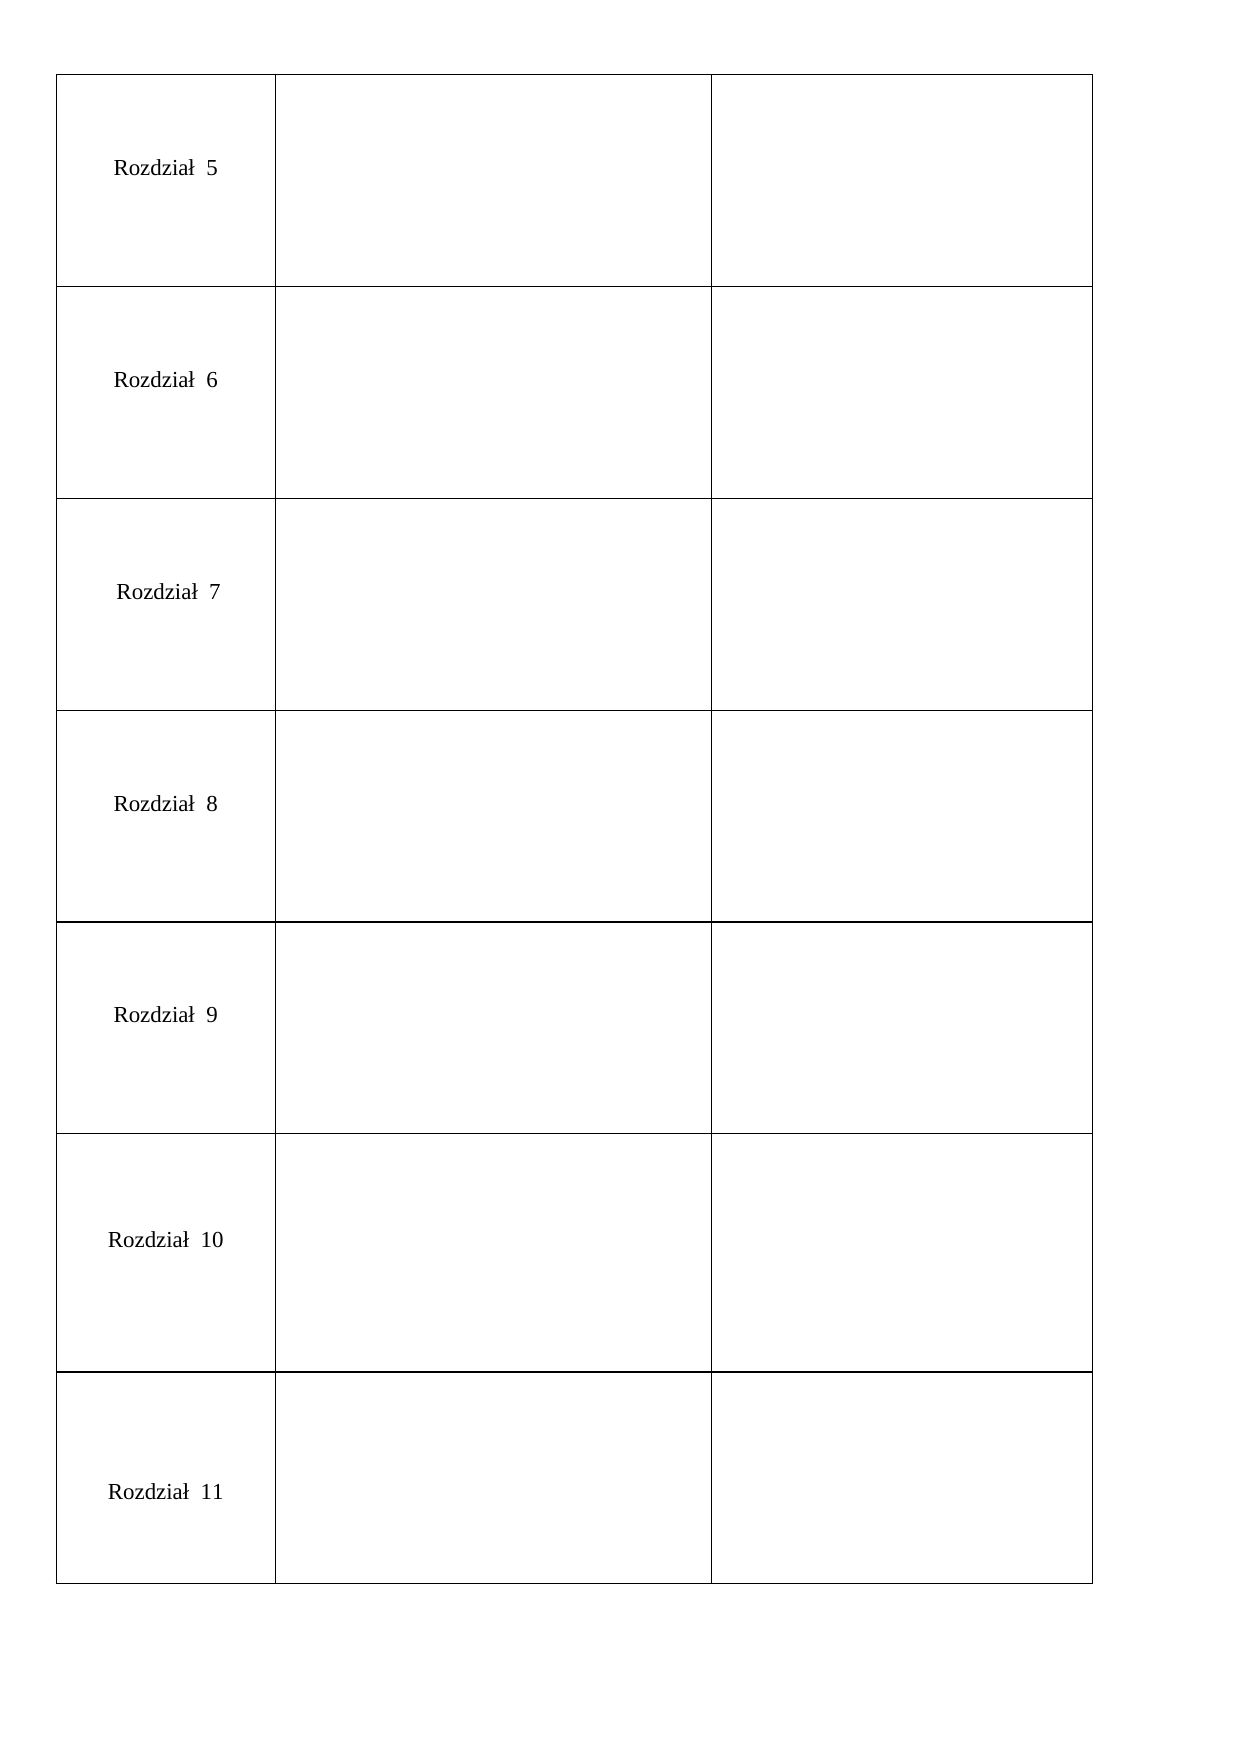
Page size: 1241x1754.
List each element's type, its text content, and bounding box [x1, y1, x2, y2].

table_cell Rozdział 11 [57, 1373, 275, 1583]
table_cell Rozdział 6 [57, 287, 275, 498]
table_cell [712, 711, 1092, 921]
table_cell [276, 711, 711, 921]
table_cell [712, 1134, 1092, 1371]
table_cell [276, 499, 711, 709]
table_cell [276, 1373, 711, 1583]
table_cell [276, 923, 711, 1133]
table_cell Rozdział 10 [57, 1134, 275, 1371]
table_cell [276, 75, 711, 286]
table_cell [712, 287, 1092, 498]
table_cell [276, 1134, 711, 1371]
table_cell Rozdział 9 [57, 923, 275, 1133]
table_cell [712, 923, 1092, 1133]
table_cell [712, 75, 1092, 286]
table_cell Rozdział 7 [57, 499, 275, 709]
table_cell [276, 287, 711, 498]
table_cell [712, 499, 1092, 709]
table_cell [712, 1373, 1092, 1583]
table_cell Rozdział 8 [57, 711, 275, 921]
table_cell Rozdział 5 [57, 75, 275, 286]
